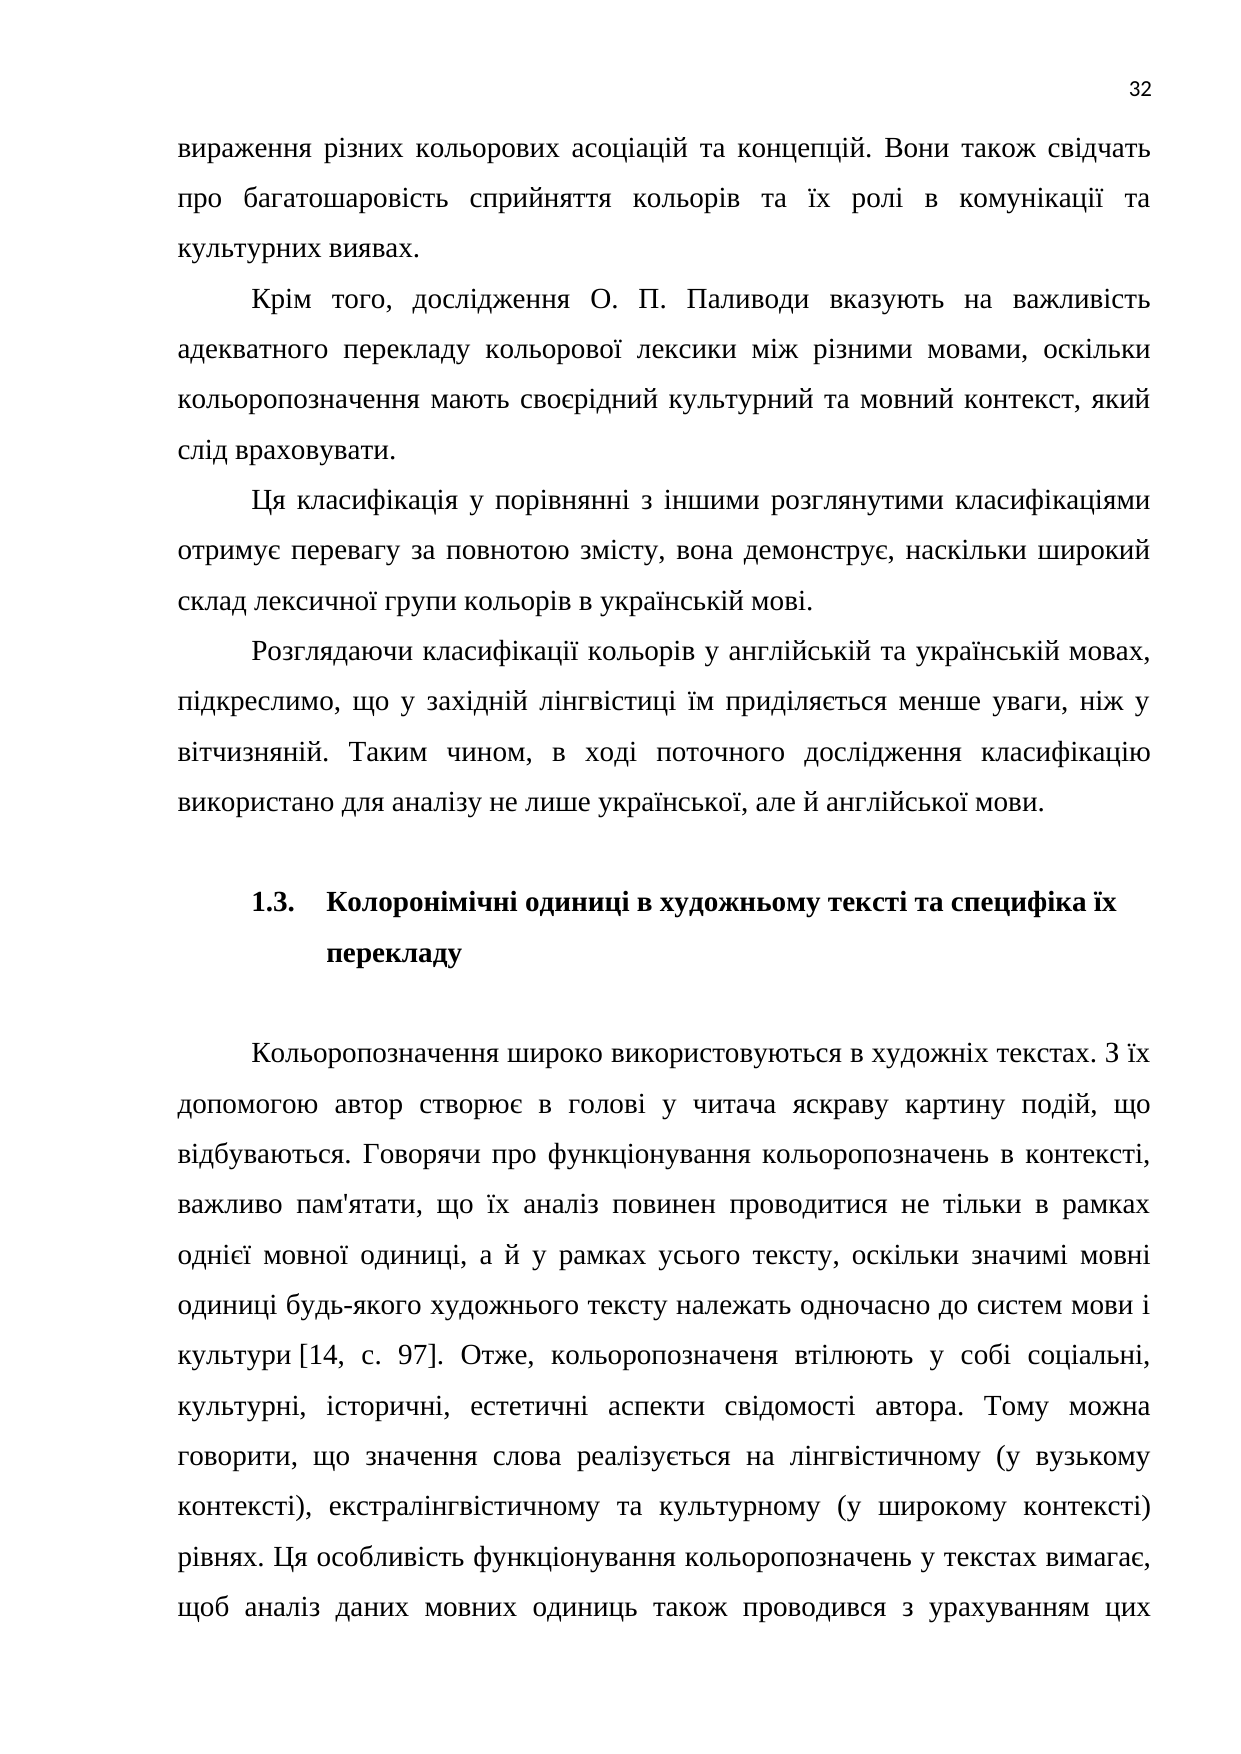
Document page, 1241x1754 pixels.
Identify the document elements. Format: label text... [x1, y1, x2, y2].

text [177, 1036, 1152, 1622]
text Ця класифікація у порівнянні з іншими розглянутими класифікаціями отримує перевагу за повнотою змісту, вона демонструє, наскільки широкий склад лексичної групи кольорів в українській мові. [177, 482, 1152, 616]
subtitle Колоронімічні одиниці в художньому тексті та специфіка їх перекладу [251, 884, 1152, 968]
text Розглядаючи класифікації кольорів у англійській та українській мовах, підкреслимо, що у західній лінгвістиці їм приділяється менше уваги, ніж у вітчизняній. Таким чином, в ході поточного дослідження класифікацію використано для аналізу не лише української, але й англійської мови. [177, 633, 1152, 817]
text Крім того, дослідження О. П. Паливоди вказують на важливість адекватного перекладу кольорової лексики між різними мовами, оскільки кольоропозначення мають своєрідний культурний та мовний контекст, який слід враховувати. [177, 281, 1152, 465]
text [177, 130, 1152, 264]
